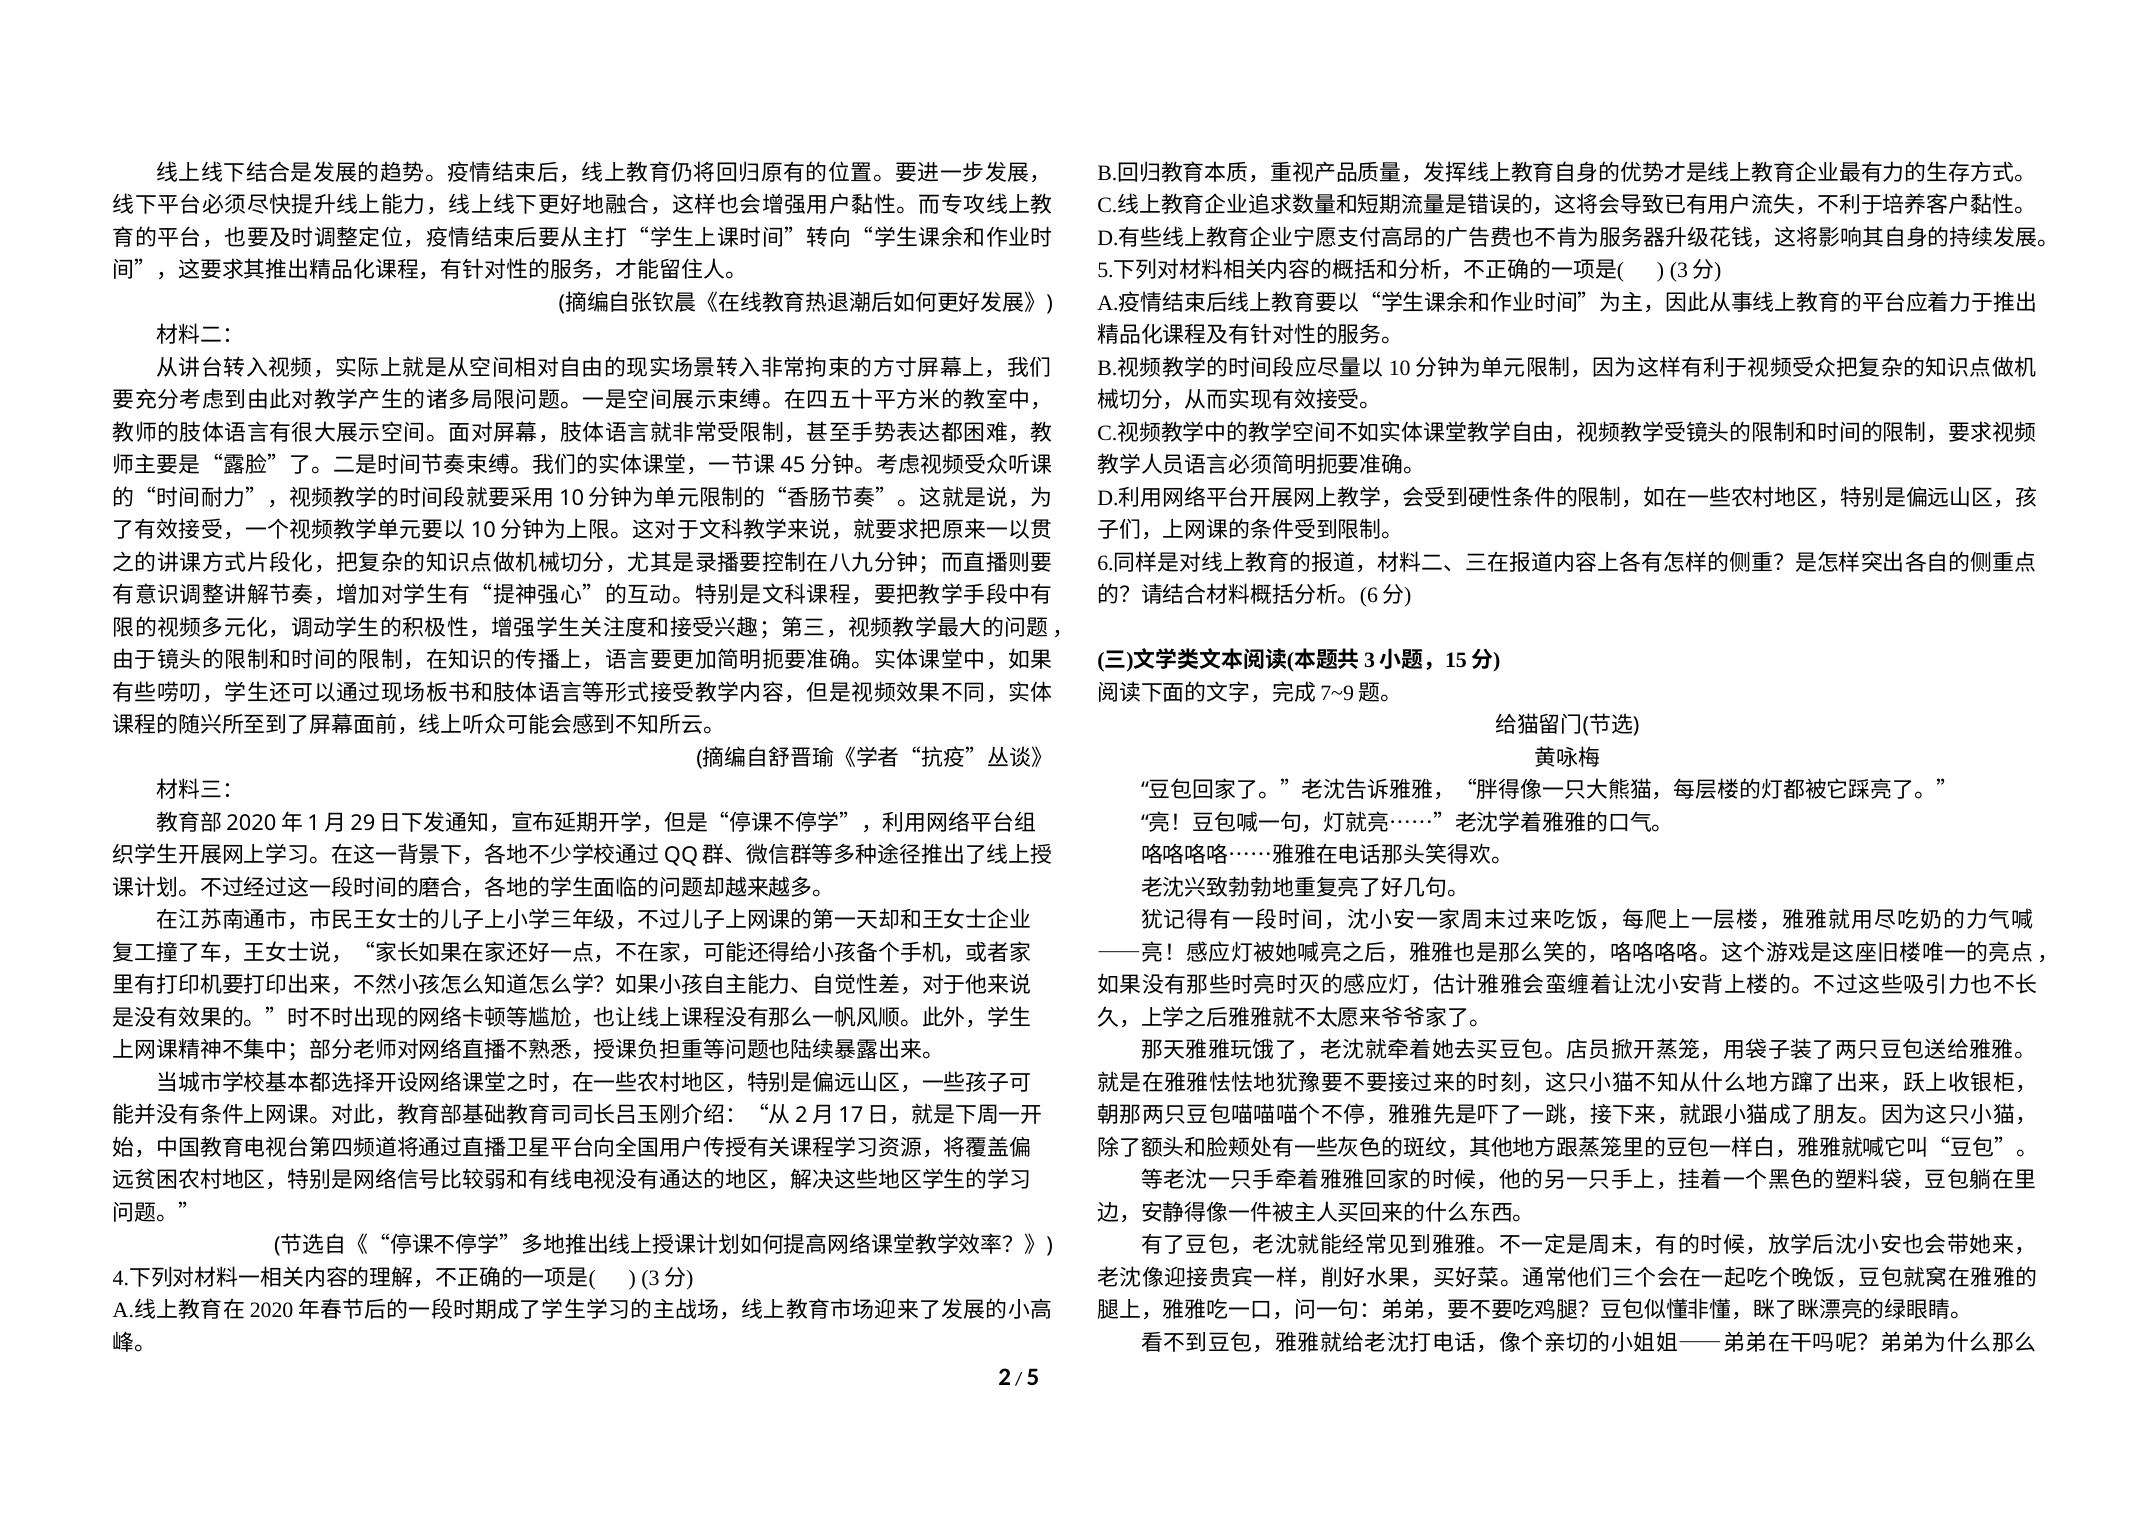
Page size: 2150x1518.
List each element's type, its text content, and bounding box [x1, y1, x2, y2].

text (摘编自舒晋瑜《学者“抗疫”丛谈》 [112, 739, 1053, 772]
text 从讲台转入视频，实际上就是从空间相对自由的现实场景转入非常拘束的方寸屏幕上，我们要充分考虑到由此对教学产生的诸多局限问题。一是空间展示束缚。在四五十平方米的教室中，教师的肢体语言有很大展示空间。面对屏幕，肢体语言就非常受限制，甚至手势表达都困难，教师主要是“露脸”了。二是时间节奏束缚。我们的实体课堂，一节课45分钟。考虑视频受众听课的“时间耐力”，视频教学的时间段就要采用10分钟为单元限制的“香肠节奏”。这就是说，为了有效接受，一个视频教学单元要以10分钟为上限。这对于文科教学来说，就要求把原来一以贯之的讲课方式片段化，把复杂的知识点做机械切分，尤其是录播要控制在八九分钟；而直播则要有意识调整讲解节奏，增加对学生有“提神强心”的互动。特别是文科课程，要把教学手段中有限的视频多元化，调动学生的积极性，增强学生关注度和接受兴趣；第三，视频教学最大的问题，由于镜头的限制和时间的限制，在知识的传播上，语言要更加简明扼要准确。实体课堂中，如果有些唠叨，学生还可以通过现场板书和肢体语言等形式接受教学内容，但是视频效果不同，实体课程的随兴所至到了屏幕面前，线上听众可能会感到不知所云。 [112, 349, 1053, 739]
text 当城市学校基本都选择开设网络课堂之时，在一些农村地区，特别是偏远山区，一些孩子可能并没有条件上网课。对此，教育部基础教育司司长吕玉刚介绍：“从2月17日，就是下周一开始，中国教育电视台第四频道将通过直播卫星平台向全国用户传授有关课程学习资源，将覆盖偏远贫困农村地区，特别是网络信号比较弱和有线电视没有通达的地区，解决这些地区学生的学习问题。” [112, 1064, 1053, 1227]
text 老沈兴致勃勃地重复亮了好几句。 [1097, 869, 2037, 902]
text 阅读下面的文字，完成7~9题。 [1097, 674, 2037, 707]
text (节选自《“停课不停学”多地推出线上授课计划如何提高网络课堂教学效率？》) [112, 1227, 1053, 1259]
text “亮！豆包喊一句，灯就亮……”老沈学着雅雅的口气。 [1097, 804, 2037, 837]
text C.视频教学中的教学空间不如实体课堂教学自由，视频教学受镜头的限制和时间的限制，要求视频教学人员语言必须简明扼要准确。 [1097, 414, 2037, 479]
text 咯咯咯咯……雅雅在电话那头笑得欢。 [1097, 837, 2037, 869]
text 有了豆包，老沈就能经常见到雅雅。不一定是周末，有的时候，放学后沈小安也会带她来，老沈像迎接贵宾一样，削好水果，买好菜。通常他们三个会在一起吃个晚饭，豆包就窝在雅雅的腿上，雅雅吃一口，问一句：弟弟，要不要吃鸡腿？豆包似懂非懂，眯了眯漂亮的绿眼睛。 [1097, 1227, 2037, 1324]
text 那天雅雅玩饿了，老沈就牵着她去买豆包。店员掀开蒸笼，用袋子装了两只豆包送给雅雅。就是在雅雅怯怯地犹豫要不要接过来的时刻，这只小猫不知从什么地方蹿了出来，跃上收银柜，朝那两只豆包喵喵喵个不停，雅雅先是吓了一跳，接下来，就跟小猫成了朋友。因为这只小猫，除了额头和脸颊处有一些灰色的斑纹，其他地方跟蒸笼里的豆包一样白，雅雅就喊它叫“豆包”。 [1097, 1032, 2037, 1162]
text (摘编自张钦晨《在线教育热退潮后如何更好发展》) [112, 284, 1053, 317]
text D.利用网络平台开展网上教学，会受到硬性条件的限制，如在一些农村地区，特别是偏远山区，孩子们，上网课的条件受到限制。 [1097, 479, 2037, 544]
text 5.下列对材料相关内容的概括和分析，不正确的一项是( ) (3分) [1097, 252, 2037, 284]
text D.有些线上教育企业宁愿支付高昂的广告费也不肯为服务器升级花钱，这将影响其自身的持续发展。 [1097, 219, 2037, 252]
text 6.同样是对线上教育的报道，材料二、三在报道内容上各有怎样的侧重？是怎样突出各自的侧重点的？请结合材料概括分析。(6分) [1097, 544, 2037, 609]
text 材料二： [112, 317, 1053, 349]
text B.回归教育本质，重视产品质量，发挥线上教育自身的优势才是线上教育企业最有力的生存方式。 [1097, 154, 2037, 187]
text “豆包回家了。”老沈告诉雅雅，“胖得像一只大熊猫，每层楼的灯都被它踩亮了。” [1097, 772, 2037, 804]
text A.疫情结束后线上教育要以“学生课余和作业时间”为主，因此从事线上教育的平台应着力于推出精品化课程及有针对性的服务。 [1097, 284, 2037, 349]
text A.线上教育在2020年春节后的一段时期成了学生学习的主战场，线上教育市场迎来了发展的小高峰。 [112, 1292, 1053, 1357]
text 4.下列对材料一相关内容的理解，不正确的一项是( ) (3分) [112, 1259, 1053, 1292]
text C.线上教育企业追求数量和短期流量是错误的，这将会导致已有用户流失，不利于培养客户黏性。 [1097, 187, 2037, 219]
text (三)文学类文本阅读(本题共3小题，15分) [1097, 642, 2037, 674]
text 材料三： [112, 772, 1053, 804]
text 看不到豆包，雅雅就给老沈打电话，像个亲切的小姐姐——弟弟在干吗呢？弟弟为什么那么爱睡觉？她甚至对老沈承诺，明天放学要去看弟弟的。就像豆包是寄养在别人家的弟弟一样。 [1097, 1324, 2037, 1357]
text 教育部2020年1月29日下发通知，宣布延期开学，但是“停课不停学”，利用网络平台组织学生开展网上学习。在这一背景下，各地不少学校通过QQ群、微信群等多种途径推出了线上授课计划。不过经过这一段时间的磨合，各地的学生面临的问题却越来越多。 [112, 804, 1053, 902]
text 给猫留门(节选) [1097, 707, 2037, 739]
text 在江苏南通市，市民王女士的儿子上小学三年级，不过儿子上网课的第一天却和王女士企业复工撞了车，王女士说，“家长如果在家还好一点，不在家，可能还得给小孩备个手机，或者家里有打印机要打印出来，不然小孩怎么知道怎么学？如果小孩自主能力、自觉性差，对于他来说是没有效果的。”时不时出现的网络卡顿等尴尬，也让线上课程没有那么一帆风顺。此外，学生上网课精神不集中；部分老师对网络直播不熟悉，授课负担重等问题也陆续暴露出来。 [112, 902, 1053, 1064]
text 等老沈一只手牵着雅雅回家的时候，他的另一只手上，挂着一个黑色的塑料袋，豆包躺在里边，安静得像一件被主人买回来的什么东西。 [1097, 1162, 2037, 1227]
text 黄咏梅 [1097, 739, 2037, 772]
text B.视频教学的时间段应尽量以10分钟为单元限制，因为这样有利于视频受众把复杂的知识点做机械切分，从而实现有效接受。 [1097, 349, 2037, 414]
text 犹记得有一段时间，沈小安一家周末过来吃饭，每爬上一层楼，雅雅就用尽吃奶的力气喊——亮！感应灯被她喊亮之后，雅雅也是那么笑的，咯咯咯咯。这个游戏是这座旧楼唯一的亮点，如果没有那些时亮时灭的感应灯，估计雅雅会蛮缠着让沈小安背上楼的。不过这些吸引力也不长久，上学之后雅雅就不太愿来爷爷家了。 [1097, 902, 2037, 1032]
text 线上线下结合是发展的趋势。疫情结束后，线上教育仍将回归原有的位置。要进一步发展，线下平台必须尽快提升线上能力，线上线下更好地融合，这样也会增强用户黏性。而专攻线上教育的平台，也要及时调整定位，疫情结束后要从主打“学生上课时间”转向“学生课余和作业时间”，这要求其推出精品化课程，有针对性的服务，才能留住人。 [112, 154, 1053, 284]
